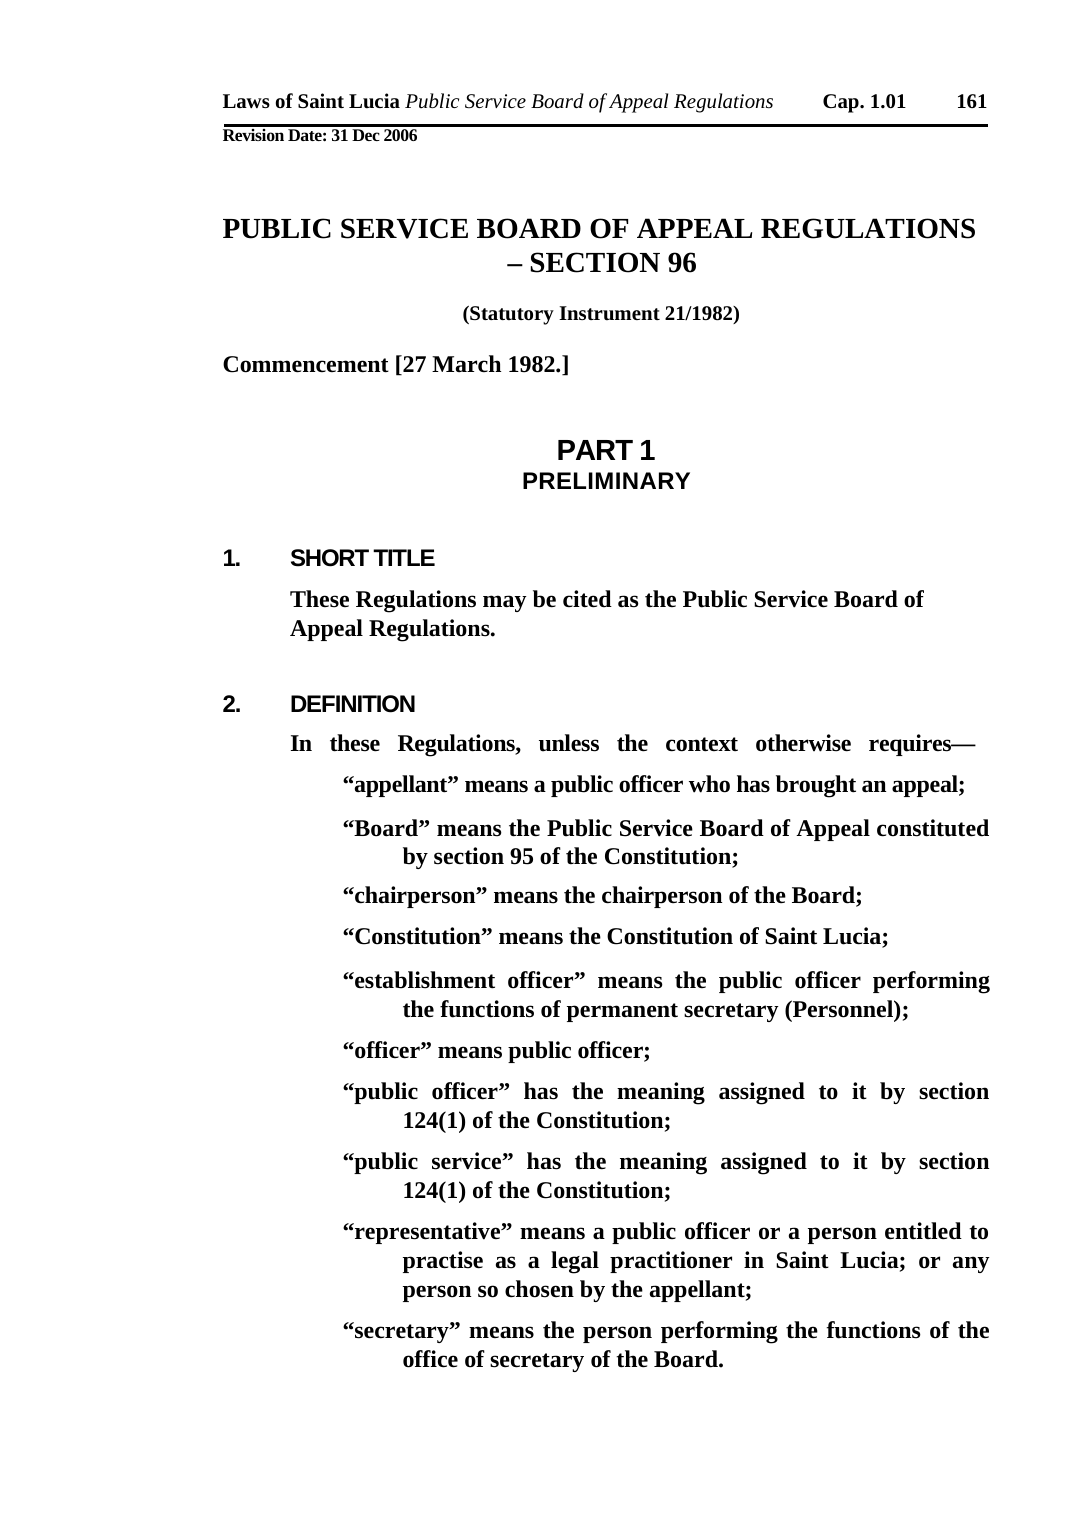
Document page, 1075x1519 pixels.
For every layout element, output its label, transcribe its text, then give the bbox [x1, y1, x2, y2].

text “representative” means a public officer or a person entitled to practise as a legal practitioner in Saint Lucia; or any person so chosen by the appellant; [342, 1217, 991, 1303]
text PART 1 [222, 435, 991, 467]
text (Statutory Instrument 21/1982) Commencement [27 March 1982.] [222, 279, 751, 383]
text PRELIMINARY [222, 468, 991, 495]
text “public service” has the meaning assigned to it by section 124(1) of the Constitution; [342, 1146, 991, 1204]
text In these Regulations, unless the context otherwise requires— “appellant” means a public officer who has brought an appeal; [290, 719, 976, 801]
text “public officer” has the meaning assigned to it by section 124(1) of the Constitution; [342, 1076, 991, 1134]
text These Regulations may be cited as the Public Service Board of Appeal Regulations. [290, 584, 991, 642]
list DEFINITION [222, 691, 991, 718]
text “establishment officer” means the public officer performing the functions of permanent secretary (Personnel); [342, 966, 991, 1023]
text PUBLIC SERVICE BOARD OF APPEAL REGULATIONS – SECTION 96 [222, 212, 983, 279]
text “secretary” means the person performing the functions of the office of secretary of the Board. [342, 1316, 991, 1373]
list SHORT TITLE [222, 545, 991, 572]
text “Board” means the Public Service Board of Appeal constituted by section 95 of the Constitution; [342, 814, 991, 871]
text Revision Date: 31 Dec 2006 [222, 127, 991, 144]
text “officer” means public officer; [342, 1036, 991, 1064]
text “chairperson” means the chairperson of the Board; “Constitution” means the Constitution of Saint Lucia; [342, 871, 893, 953]
